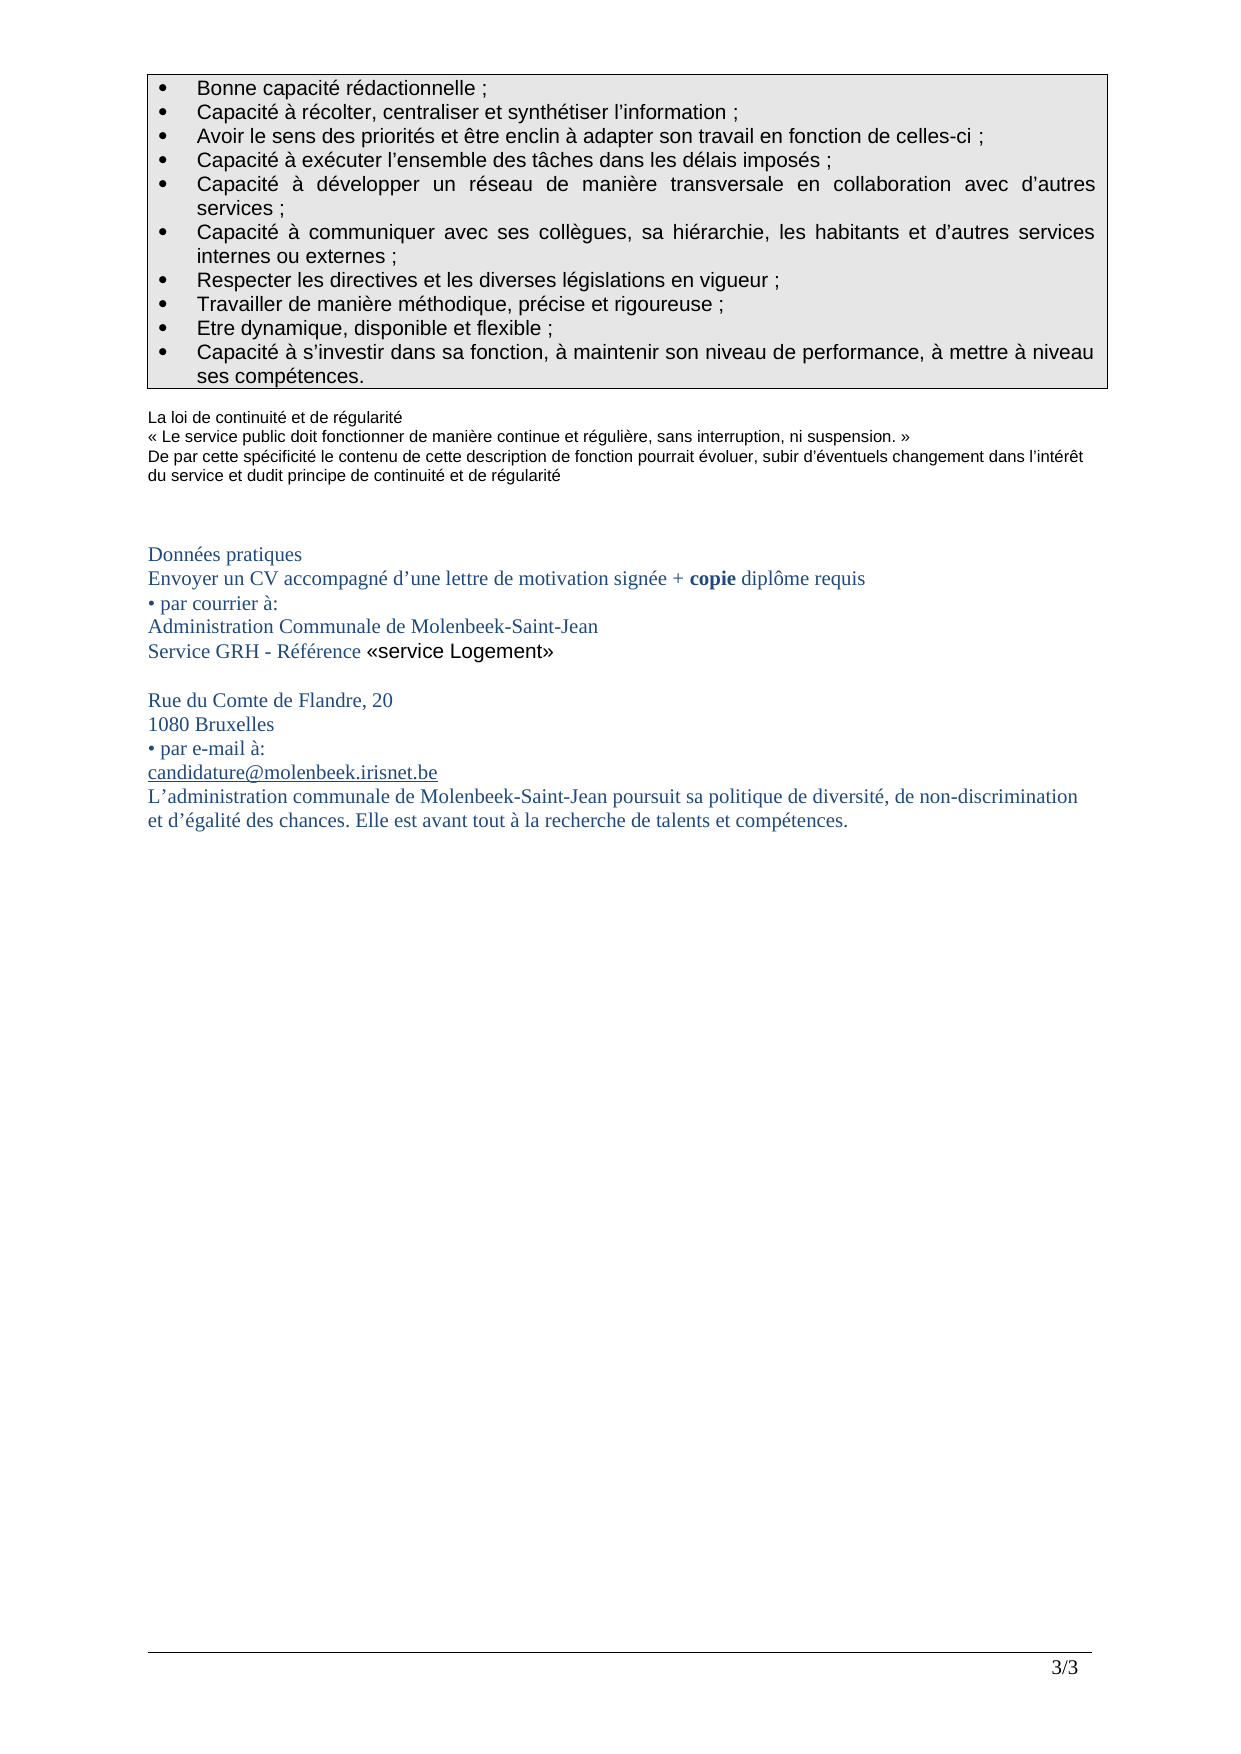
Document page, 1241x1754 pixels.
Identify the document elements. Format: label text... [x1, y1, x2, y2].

text • par e-mail à: [148, 736, 1092, 760]
text Envoyer un CV accompagné d’une lettre de motivation signée + copie diplôme requis [148, 566, 1092, 590]
text Administration Communale de Molenbeek-Saint-Jean [148, 614, 1092, 638]
text Données pratiques [148, 542, 1092, 566]
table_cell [148, 75, 1107, 388]
text De par cette spécificité le contenu de cette description de fonction pourrait évoluer, subir d’éventuels changement dans l’intérêt du service et dudit principe de continuité et de régularité [148, 446, 1092, 485]
text candidature@molenbeek.irisnet.be [148, 760, 1092, 784]
text • par courrier à: [148, 590, 1092, 614]
text « Le service public doit fonctionner de manière continue et régulière, sans interruption, ni suspension. » [148, 427, 1092, 446]
text Rue du Comte de Flandre, 20 [148, 688, 1092, 712]
text 1080 Bruxelles [148, 712, 1092, 736]
text L’administration communale de Molenbeek-Saint-Jean poursuit sa politique de diversité, de non-discrimination et d’égalité des chances. Elle est avant tout à la recherche de talents et compétences. [148, 784, 1092, 832]
text Service GRH - Référence «service Logement» [148, 638, 1092, 663]
text La loi de continuité et de régularité [148, 408, 1092, 427]
